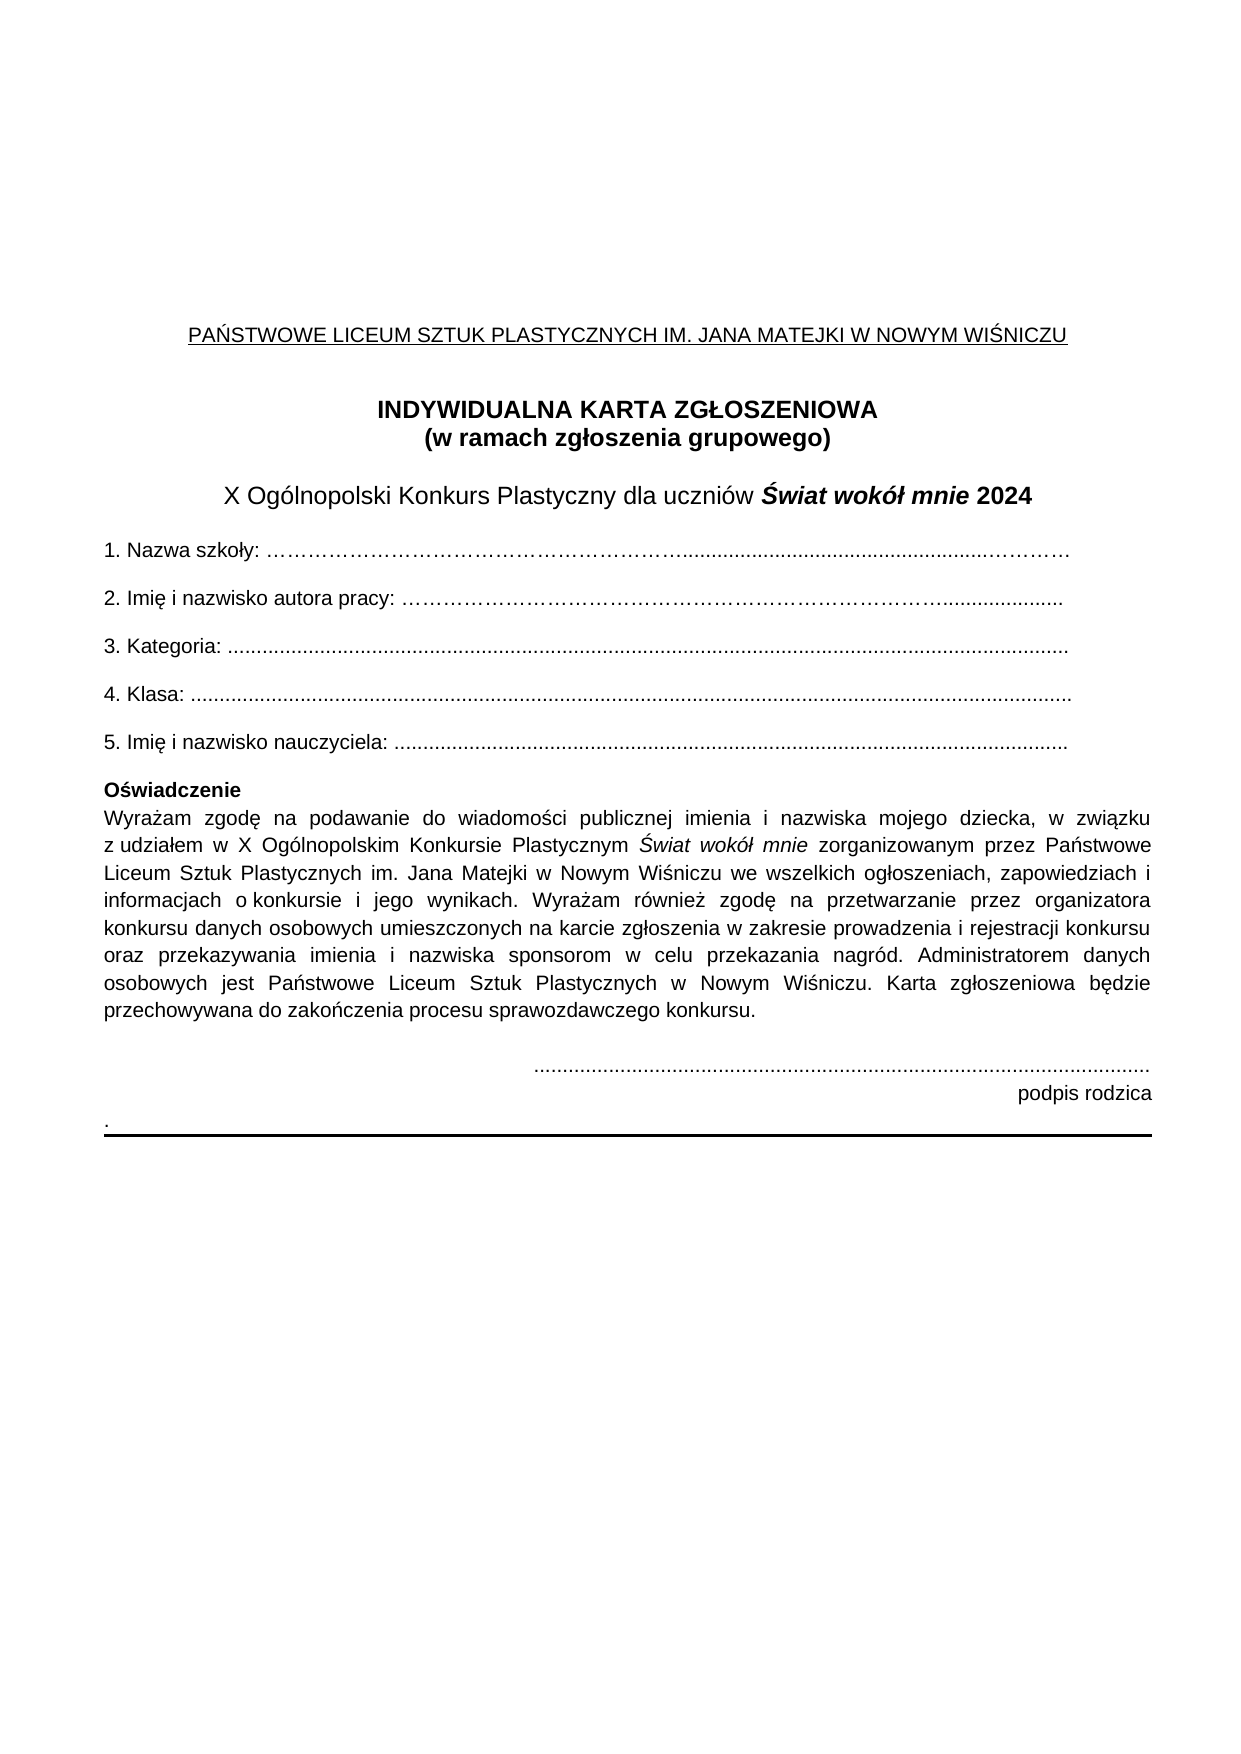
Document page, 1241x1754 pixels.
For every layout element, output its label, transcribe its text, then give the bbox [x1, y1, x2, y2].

text . [103, 1108, 1152, 1137]
text podpis rodzica [103, 1080, 1152, 1104]
text 3. Kategoria: .................................................................................................................................................. [103, 634, 1152, 658]
text INDYWIDUALNA KARTA ZGŁOSZENIOWA [103, 394, 1152, 423]
text 1. Nazwa szkoły: …………………………………………………….....................................................………… [103, 538, 1152, 562]
text Oświadczenie [103, 778, 1152, 802]
text X Ogólnopolski Konkurs Plastyczny dla uczniów Świat wokół mnie 2024 [103, 481, 1152, 509]
text 4. Klasa: ......................................................................................................................................................... [103, 682, 1152, 706]
text (w ramach zgłoszenia grupowego) [103, 423, 1152, 452]
text Wyrażam zgodę na podawanie do wiadomości publicznej imienia i nazwiska mojego dziecka, w związku z udziałem w X Ogólnopolskim Konkursie Plastycznym Świat wokół mnie zorganizowanym przez Państwowe Liceum Sztuk Plastycznych im. Jana Matejki w Nowym Wiśniczu we wszelkich ogłoszeniach, zapowiedziach i informacjach o konkursie i jego wynikach. Wyrażam również zgodę na przetwarzanie przez organizatora konkursu danych osobowych umieszczonych na karcie zgłoszenia w zakresie prowadzenia i rejestracji konkursu oraz przekazywania imienia i nazwiska sponsorom w celu przekazania nagród. Administratorem danych osobowych jest Państwowe Liceum Sztuk Plastycznych w Nowym Wiśniczu. Karta zgłoszeniowa będzie przechowywana do zakończenia procesu sprawozdawczego konkursu. [103, 805, 1152, 1022]
text 2. Imię i nazwisko autora pracy: ……………………………………………………………………..................... [103, 586, 1152, 610]
text 5. Imię i nazwisko nauczyciela: ..................................................................................................................... [103, 730, 1152, 754]
text ........................................................................................................... [103, 1053, 1152, 1077]
text PAŃSTWOWE LICEUM SZTUK PLASTYCZNYCH IM. JANA MATEJKI W NOWYM WIŚNICZU [103, 323, 1152, 347]
